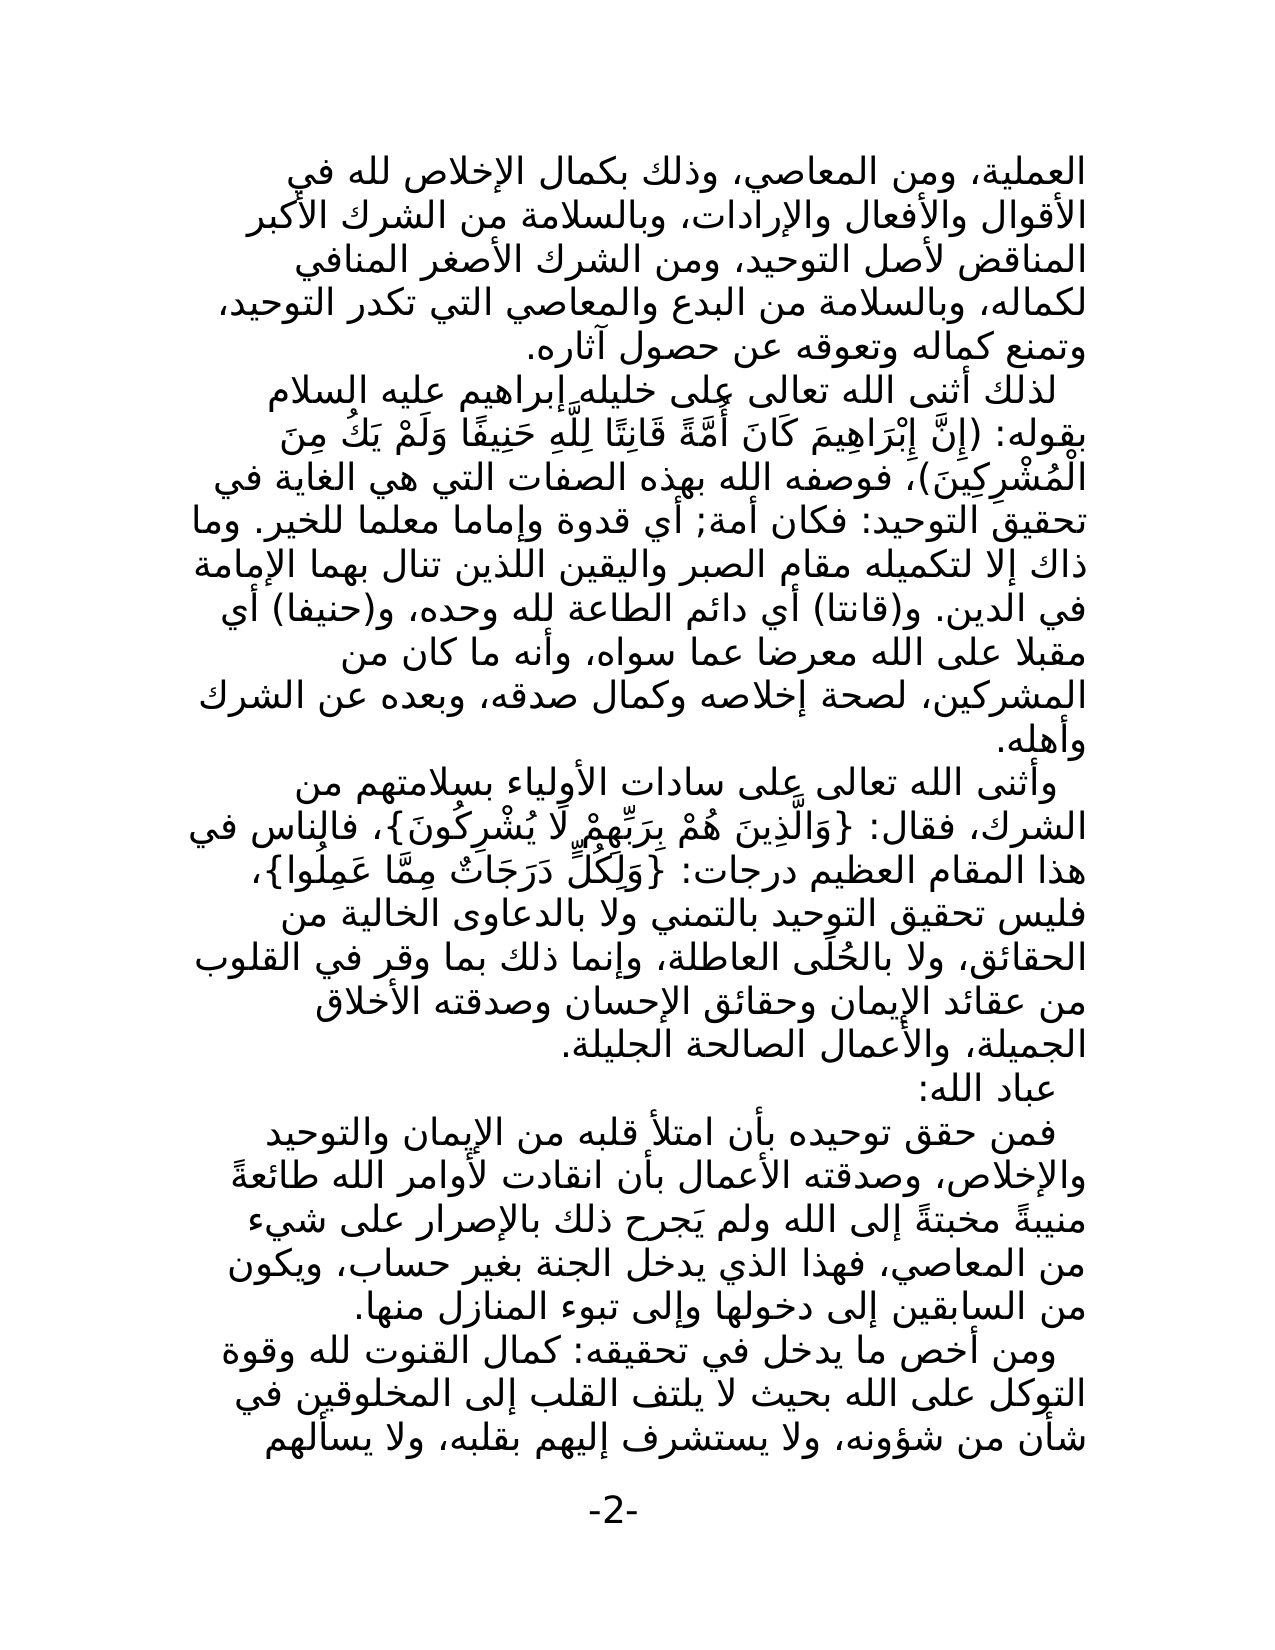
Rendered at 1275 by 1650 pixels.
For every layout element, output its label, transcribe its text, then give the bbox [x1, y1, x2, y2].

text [187, 150, 1087, 368]
text فمن حقق توحيده بأن امتلأ قلبه من الإيمان والتوحيد والإخلاص، وصدقته الأعمال بأن انقادت لأوامر الله طائعةً منيبةً مخبتةً إلى الله ولم يَجرح ذلك بالإصرار على شيء من المعاصي، فهذا الذي يدخل الجنة بغير حساب، ويكون من السابقين إلى دخولها وإلى تبوء المنازل منها. [187, 1110, 1087, 1328]
text لذلك أثنى الله تعالى على خليله إبراهيم عليه السلام بقوله: (إِنَّ إِبْرَاهِيمَ كَانَ أُمَّةً قَانِتًا لِلَّهِ حَنِيفًا وَلَمْ يَكُ مِنَ الْمُشْرِكِينَ)، فوصفه الله بهذه الصفات التي هي الغاية في تحقيق التوحيد: فكان أمة; أي قدوة وإماما معلما للخير. وما ذاك إلا لتكميله مقام الصبر واليقين اللذين تنال بهما الإمامة في الدين. و(قانتا) أي دائم الطاعة لله وحده، و(حنيفا) أي مقبلا على الله معرضا عما سواه، وأنه ما كان من المشركين، لصحة إخلاصه وكمال صدقه، وبعده عن الشرك وأهله. [187, 368, 1087, 761]
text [187, 1328, 1087, 1459]
text عباد الله: [187, 1067, 1087, 1110]
text وأثنى الله تعالى على سادات الأولياء بسلامتهم من الشرك، فقال: {وَالَّذِينَ هُمْ بِرَبِّهِمْ لَا يُشْرِكُونَ}، فالناس في هذا المقام العظيم درجات: {وَلِكُلٍّ دَرَجَاتٌ مِمَّا عَمِلُوا}، فليس تحقيق التوحيد بالتمني ولا بالدعاوى الخالية من الحقائق، ولا بالحُلَى العاطلة، وإنما ذلك بما وقر في القلوب من عقائد الإيمان وحقائق الإحسان وصدقته الأخلاق الجميلة، والأعمال الصالحة الجليلة. [187, 761, 1087, 1067]
